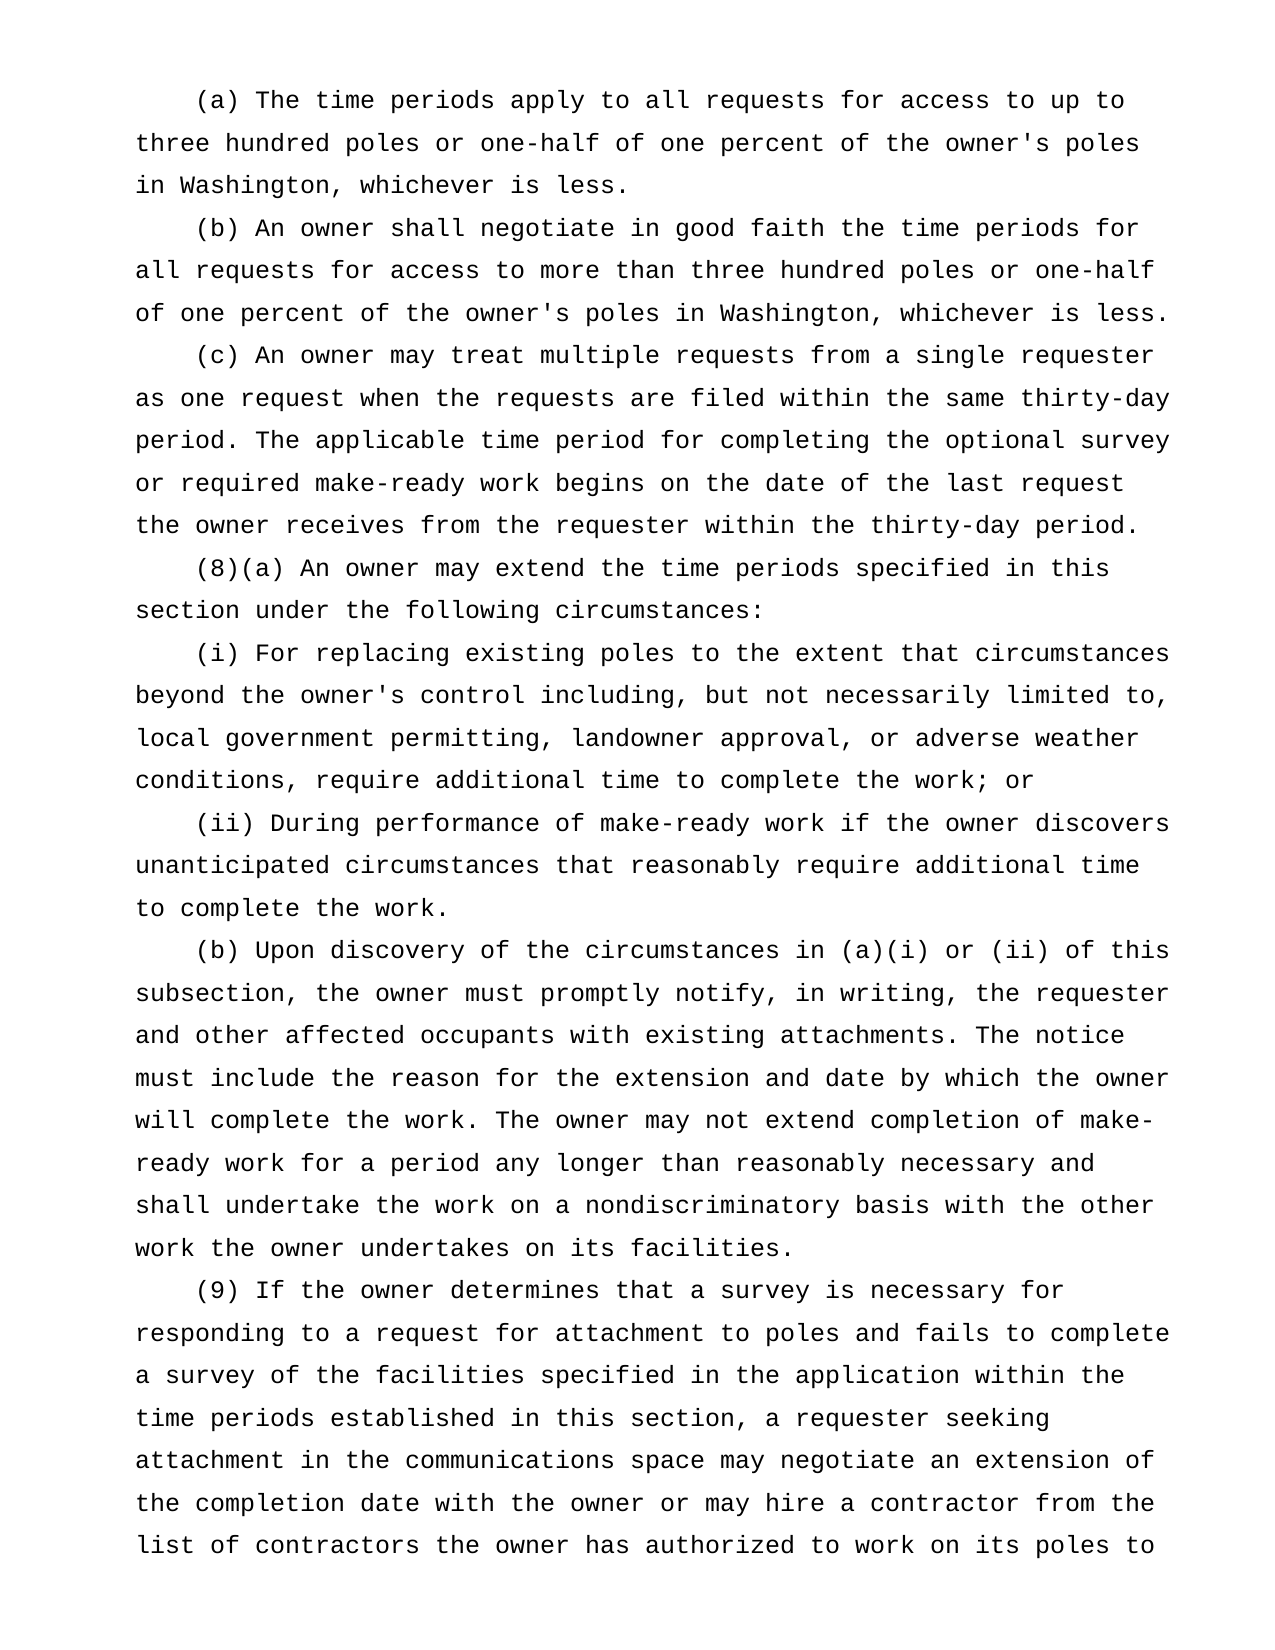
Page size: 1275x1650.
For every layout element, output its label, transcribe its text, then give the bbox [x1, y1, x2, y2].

text (b) Upon discovery of the circumstances in (a)(i) or (ii) of this subsection, the owner must promptly notify, in writing, the requester and other affected occupants with existing attachments. The notice must include the reason for the extension and date by which the owner will complete the work. The owner may not extend completion of make-ready work for a period any longer than reasonably necessary and shall undertake the work on a nondiscriminatory basis with the other work the owner undertakes on its facilities. [135, 925, 1170, 1265]
text (ii) During performance of make-ready work if the owner discovers unanticipated circumstances that reasonably require additional time to complete the work. [135, 797, 1170, 925]
text (c) An owner may treat multiple requests from a single requester as one request when the requests are filed within the same thirty-day period. The applicable time period for completing the optional survey or required make-ready work begins on the date of the last request the owner receives from the requester within the thirty-day period. [135, 330, 1170, 542]
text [135, 1265, 1170, 1562]
text (8)(a) An owner may extend the time periods specified in this section under the following circumstances: [135, 542, 1170, 627]
text (a) The time periods apply to all requests for access to up to three hundred poles or one-half of one percent of the owner's poles in Washington, whichever is less. [135, 75, 1170, 202]
text (b) An owner shall negotiate in good faith the time periods for all requests for access to more than three hundred poles or one-half of one percent of the owner's poles in Washington, whichever is less. [135, 202, 1170, 330]
text (i) For replacing existing poles to the extent that circumstances beyond the owner's control including, but not necessarily limited to, local government permitting, landowner approval, or adverse weather conditions, require additional time to complete the work; or [135, 627, 1170, 797]
